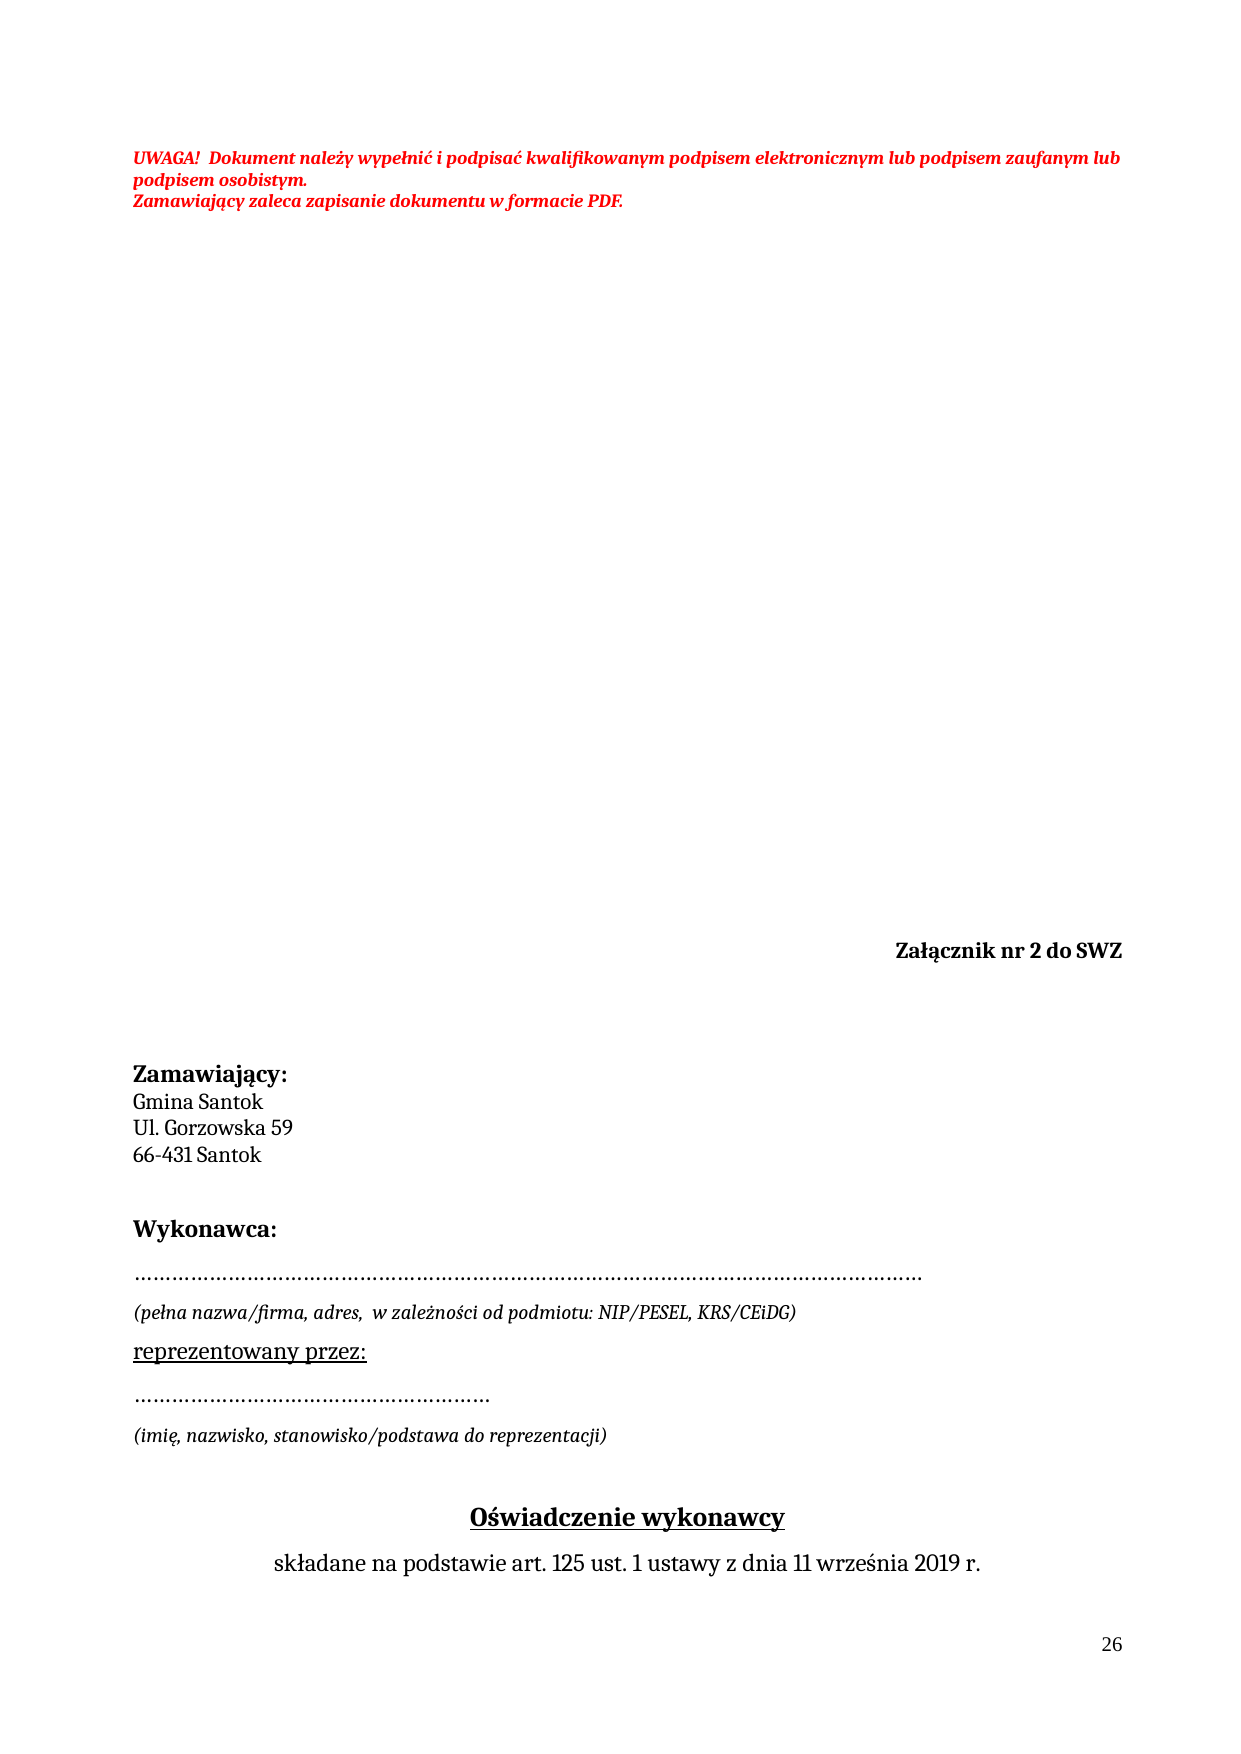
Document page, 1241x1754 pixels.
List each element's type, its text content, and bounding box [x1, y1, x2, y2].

text Załącznik nr 2 do SWZ [192, 937, 1122, 964]
text Wykonawca: [133, 1215, 1122, 1243]
text składane na podstawie art. 125 ust. 1 ustawy z dnia 11 września 2019 r. [133, 1549, 1122, 1578]
text Oświadczenie wykonawcy [133, 1502, 1122, 1533]
text (imię, nazwisko, stanowisko/podstawa do reprezentacji) [133, 1423, 1126, 1447]
text 66-431 Santok [133, 1141, 1122, 1168]
text reprezentowany przez: [133, 1337, 1122, 1366]
text ……………………………………………………………………………………………………………… [133, 1258, 1111, 1287]
text UWAGA! Dokument należy wypełnić i podpisać kwalifikowanym podpisem elektronicznym lub podpisem zaufanym lub podpisem osobistym. [133, 148, 1122, 191]
text Ul. Gorzowska 59 [133, 1115, 1122, 1141]
text (pełna nazwa/firma, adres, w zależności od podmiotu: NIP/PESEL, KRS/CEiDG) [133, 1301, 1111, 1325]
text Zamawiający: [133, 1060, 1122, 1089]
text Gmina Santok [133, 1089, 1122, 1115]
text ………………………………………………… [133, 1380, 502, 1409]
text Zamawiający zaleca zapisanie dokumentu w formacie PDF. [118, 191, 1122, 212]
